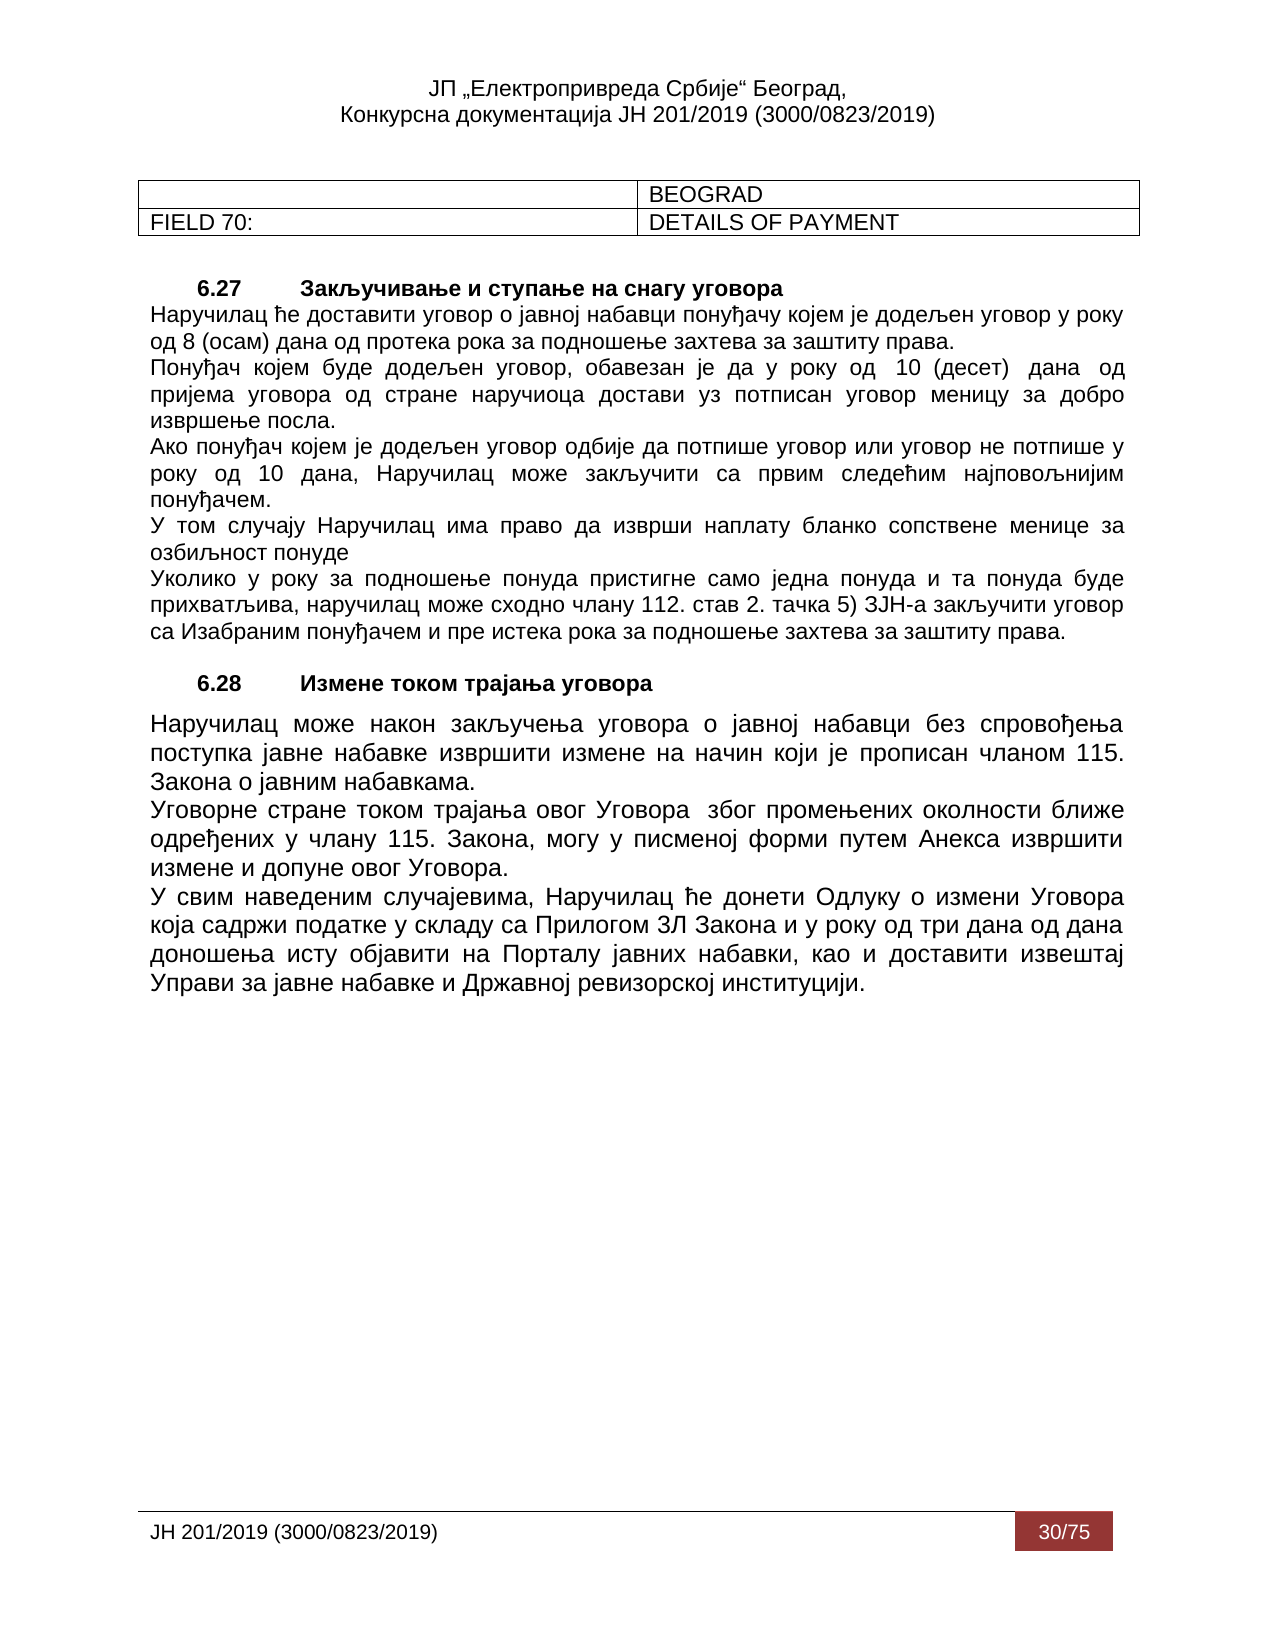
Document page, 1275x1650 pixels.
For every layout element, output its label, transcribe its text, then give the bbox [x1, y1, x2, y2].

text Уговорне стране током трајања овог Уговора због промењених околности ближе одређених у члану 115. Закона, могу у писменој форми путем Анекса извршити измене и допуне овог Уговора. [150, 796, 1125, 882]
text У свим наведеним случајевима, Наручилац ће донети Одлуку о измени Уговора која садржи податке у складу са Прилогом 3Л Закона и у року од три дана од дана доношења исту објавити на Порталу јавних набавки, као и доставити извештај Управи за јавне набавке и Државној ревизорској институцији. [150, 882, 1125, 997]
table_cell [139, 181, 637, 208]
table_cell DETAILS OF PAYMENT [638, 209, 1139, 235]
text Понуђач којем буде додељен уговор, обавезан је да у року од 10 (десет) дана од пријема уговора од стране наручиоца достави уз потписан уговор меницу за добро извршење посла. [150, 354, 1125, 433]
list Измене током трајања уговора [197, 670, 1125, 697]
text Наручилац ће доставити уговор о јавној набавци понуђачу којем је додељен уговор у року од 8 (осам) дана од протека рока за подношење захтева за заштиту права. [150, 301, 1125, 354]
text Наручилац може након закључења уговора о јавној набавци без спровођења поступка јавне набавке извршити измене на начин који је прописан чланом 115. Закона о јавним набавкама. [150, 709, 1125, 796]
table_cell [638, 181, 1139, 208]
table_cell FIELD 70: [139, 209, 637, 235]
list Закључивање и ступање на снагу уговора [197, 275, 1125, 301]
text У том случају Наручилац има право да изврши наплату бланко сопствене менице за озбиљност понуде [150, 512, 1125, 565]
text Ако понуђач којем је додељен уговор одбије да потпише уговор или уговор не потпише у року од 10 дана, Наручилац може закључити са првим следећим најповољнијим понуђачем. [150, 433, 1125, 512]
text Уколико у року за подношење понуда пристигне само једна понуда и та понуда буде прихватљива, наручилац може сходно члану 112. став 2. тачка 5) ЗЈН-а закључити уговор са Изабраним понуђачем и пре истека рока за подношење захтева за заштиту права. [150, 565, 1125, 644]
